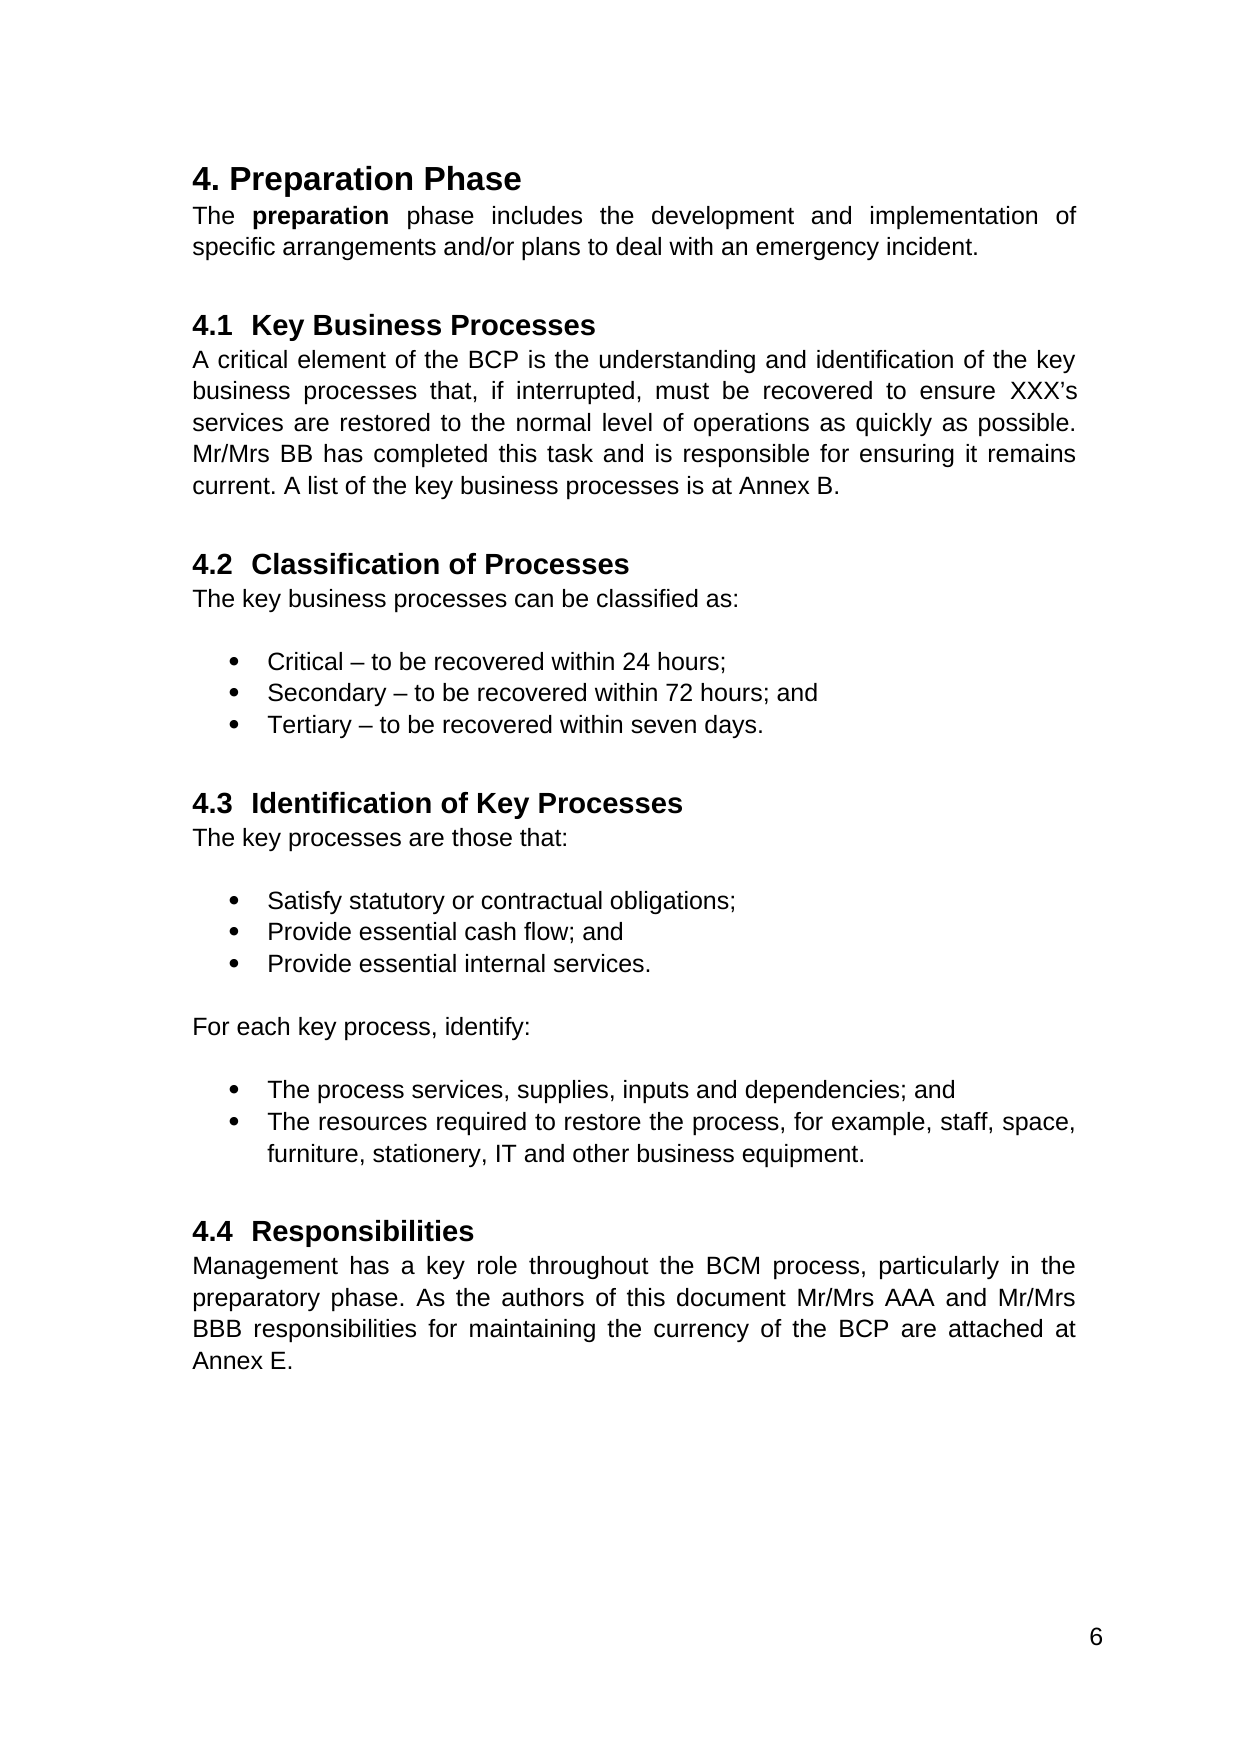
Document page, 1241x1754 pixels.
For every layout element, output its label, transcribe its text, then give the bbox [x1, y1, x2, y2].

text The key processes are those that: [192, 823, 1078, 851]
subtitle 4.3 Identification of Key Processes [192, 786, 1078, 819]
subtitle 4. Preparation Phase [192, 158, 1078, 197]
text Management has a key role throughout the BCM process, particularly in the preparatory phase. As the authors of this document Mr/Mrs AAA and Mr/Mrs BBB responsibilities for maintaining the currency of the BCP are attached at Annex E. [192, 1251, 1078, 1375]
list Provide essential cash flow; and [229, 917, 1078, 946]
list Provide essential internal services. [229, 949, 1078, 978]
list Critical – to be recovered within 24 hours; [229, 647, 1078, 676]
text The preparation phase includes the development and implementation of specific arrangements and/or plans to deal with an emergency incident. [192, 201, 1078, 261]
list The resources required to restore the process, for example, staff, space, furniture, stationery, IT and other business equipment. [229, 1107, 1078, 1167]
text A critical element of the BCP is the understanding and identification of the key business processes that, if interrupted, must be recovered to ensure XXX’s services are restored to the normal level of operations as quickly as possible. Mr/Mrs BB has completed this task and is responsible for ensuring it remains current. A list of the key business processes is at Annex B. [192, 345, 1078, 500]
text The key business processes can be classified as: [192, 583, 1078, 612]
list Tertiary – to be recovered within seven days. [229, 710, 1078, 739]
text For each key process, identify: [192, 1012, 1078, 1041]
list Secondary – to be recovered within 72 hours; and [229, 678, 1078, 707]
list The process services, supplies, inputs and dependencies; and [229, 1075, 1078, 1104]
subtitle 4.2 Classification of Processes [192, 547, 1078, 580]
subtitle 4.4 Responsibilities [192, 1214, 1078, 1248]
subtitle 4.1 Key Business Processes [192, 308, 1078, 341]
list Satisfy statutory or contractual obligations; [229, 886, 1078, 914]
